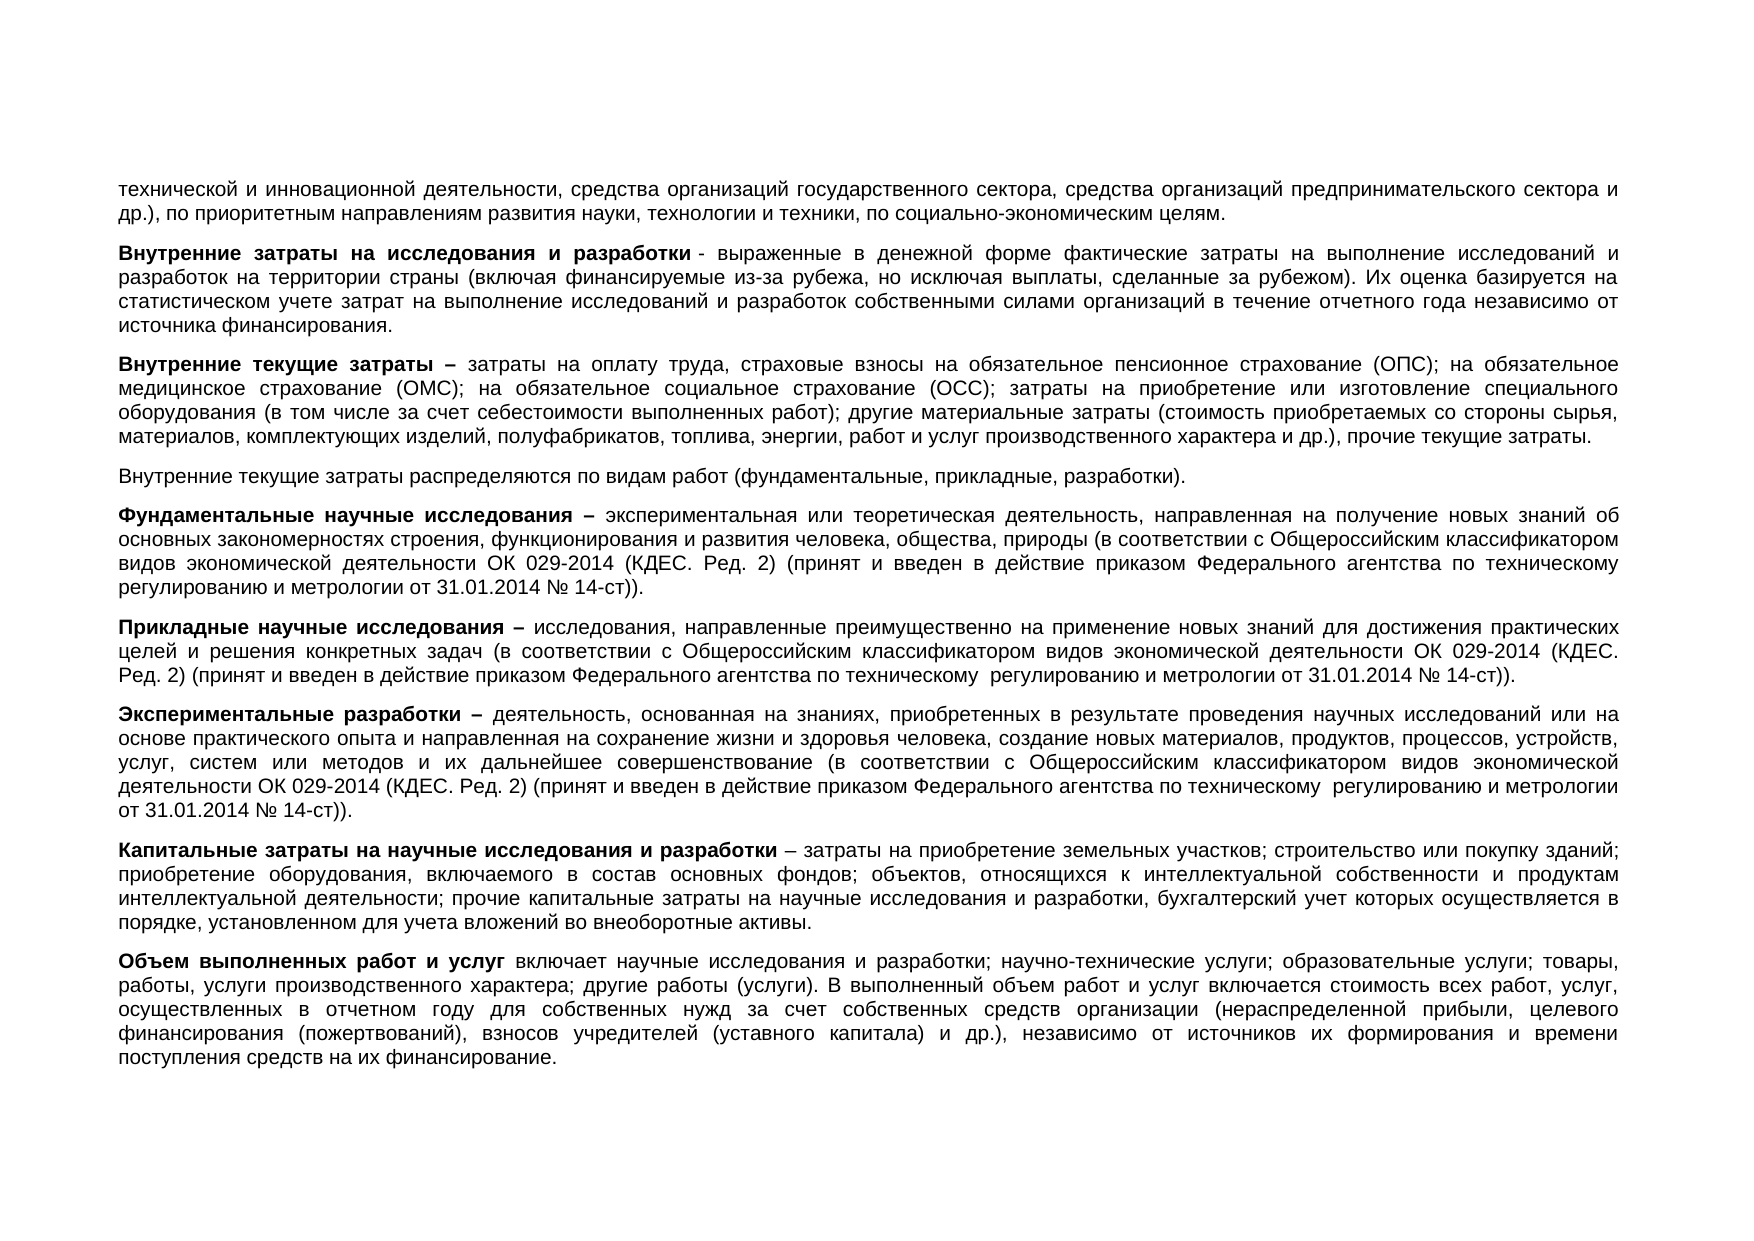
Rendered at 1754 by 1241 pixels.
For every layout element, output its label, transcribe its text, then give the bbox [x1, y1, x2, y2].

text Прикладные научные исследования – исследования, направленные преимущественно на применение новых знаний для достижения практических целей и решения конкретных задач (в соответствии с Общероссийским классификатором видов экономической деятельности ОК 029-2014 (КДЕС. Ред. 2) (принят и введен в действие приказом Федерального агентства по техническому регулированию и метрологии от 31.01.2014 № 14-ст)). [118, 615, 1621, 687]
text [118, 177, 1621, 225]
text Фундаментальные научные исследования – экспериментальная или теоретическая деятельность, направленная на получение новых знаний об основных закономерностях строения, функционирования и развития человека, общества, природы (в соответствии с Общероссийским классификатором видов экономической деятельности ОК 029-2014 (КДЕС. Ред. 2) (принят и введен в действие приказом Федерального агентства по техническому регулированию и метрологии от 31.01.2014 № 14-ст)). [118, 503, 1621, 599]
text Внутренние текущие затраты распределяются по видам работ (фундаментальные, прикладные, разработки). [118, 464, 1621, 488]
text Объем выполненных работ и услуг включает научные исследования и разработки; научно-технические услуги; образовательные услуги; товары, работы, услуги производственного характера; другие работы (услуги). В выполненный объем работ и услуг включается стоимость всех работ, услуг, осуществленных в отчетном году для собственных нужд за счет собственных средств организации (нераспределенной прибыли, целевого финансирования (пожертвований), взносов учредителей (уставного капитала) и др.), независимо от источников их формирования и времени поступления средств на их финансирование. [118, 949, 1621, 1069]
text Экспериментальные разработки – деятельность, основанная на знаниях, приобретенных в результате проведения научных исследований или на основе практического опыта и направленная на сохранение жизни и здоровья человека, создание новых материалов, продуктов, процессов, устройств, услуг, систем или методов и их дальнейшее совершенствование (в соответствии с Общероссийским классификатором видов экономической деятельности ОК 029-2014 (КДЕС. Ред. 2) (принят и введен в действие приказом Федерального агентства по техническому регулированию и метрологии от 31.01.2014 № 14-ст)). [118, 702, 1621, 822]
text Внутренние текущие затраты – затраты на оплату труда, страховые взносы на обязательное пенсионное страхование (ОПС); на обязательное медицинское страхование (ОМС); на обязательное социальное страхование (ОСС); затраты на приобретение или изготовление специального оборудования (в том числе за счет себестоимости выполненных работ); другие материальные затраты (стоимость приобретаемых со стороны сырья, материалов, комплектующих изделий, полуфабрикатов, топлива, энергии, работ и услуг производственного характера и др.), прочие текущие затраты. [118, 352, 1621, 448]
text Капитальные затраты на научные исследования и разработки – затраты на приобретение земельных участков; строительство или покупку зданий; приобретение оборудования, включаемого в состав основных фондов; объектов, относящихся к интеллектуальной собственности и продуктам интеллектуальной деятельности; прочие капитальные затраты на научные исследования и разработки, бухгалтерский учет которых осуществляется в порядке, установленном для учета вложений во внеоборотные активы. [118, 838, 1621, 933]
text Внутренние затраты на исследования и разработки - выраженные в денежной форме фактические затраты на выполнение исследований и разработок на территории страны (включая финансируемые из-за рубежа, но исключая выплаты, сделанные за рубежом). Их оценка базируется на статистическом учете затрат на выполнение исследований и разработок собственными силами организаций в течение отчетного года независимо от источника финансирования. [118, 241, 1621, 337]
